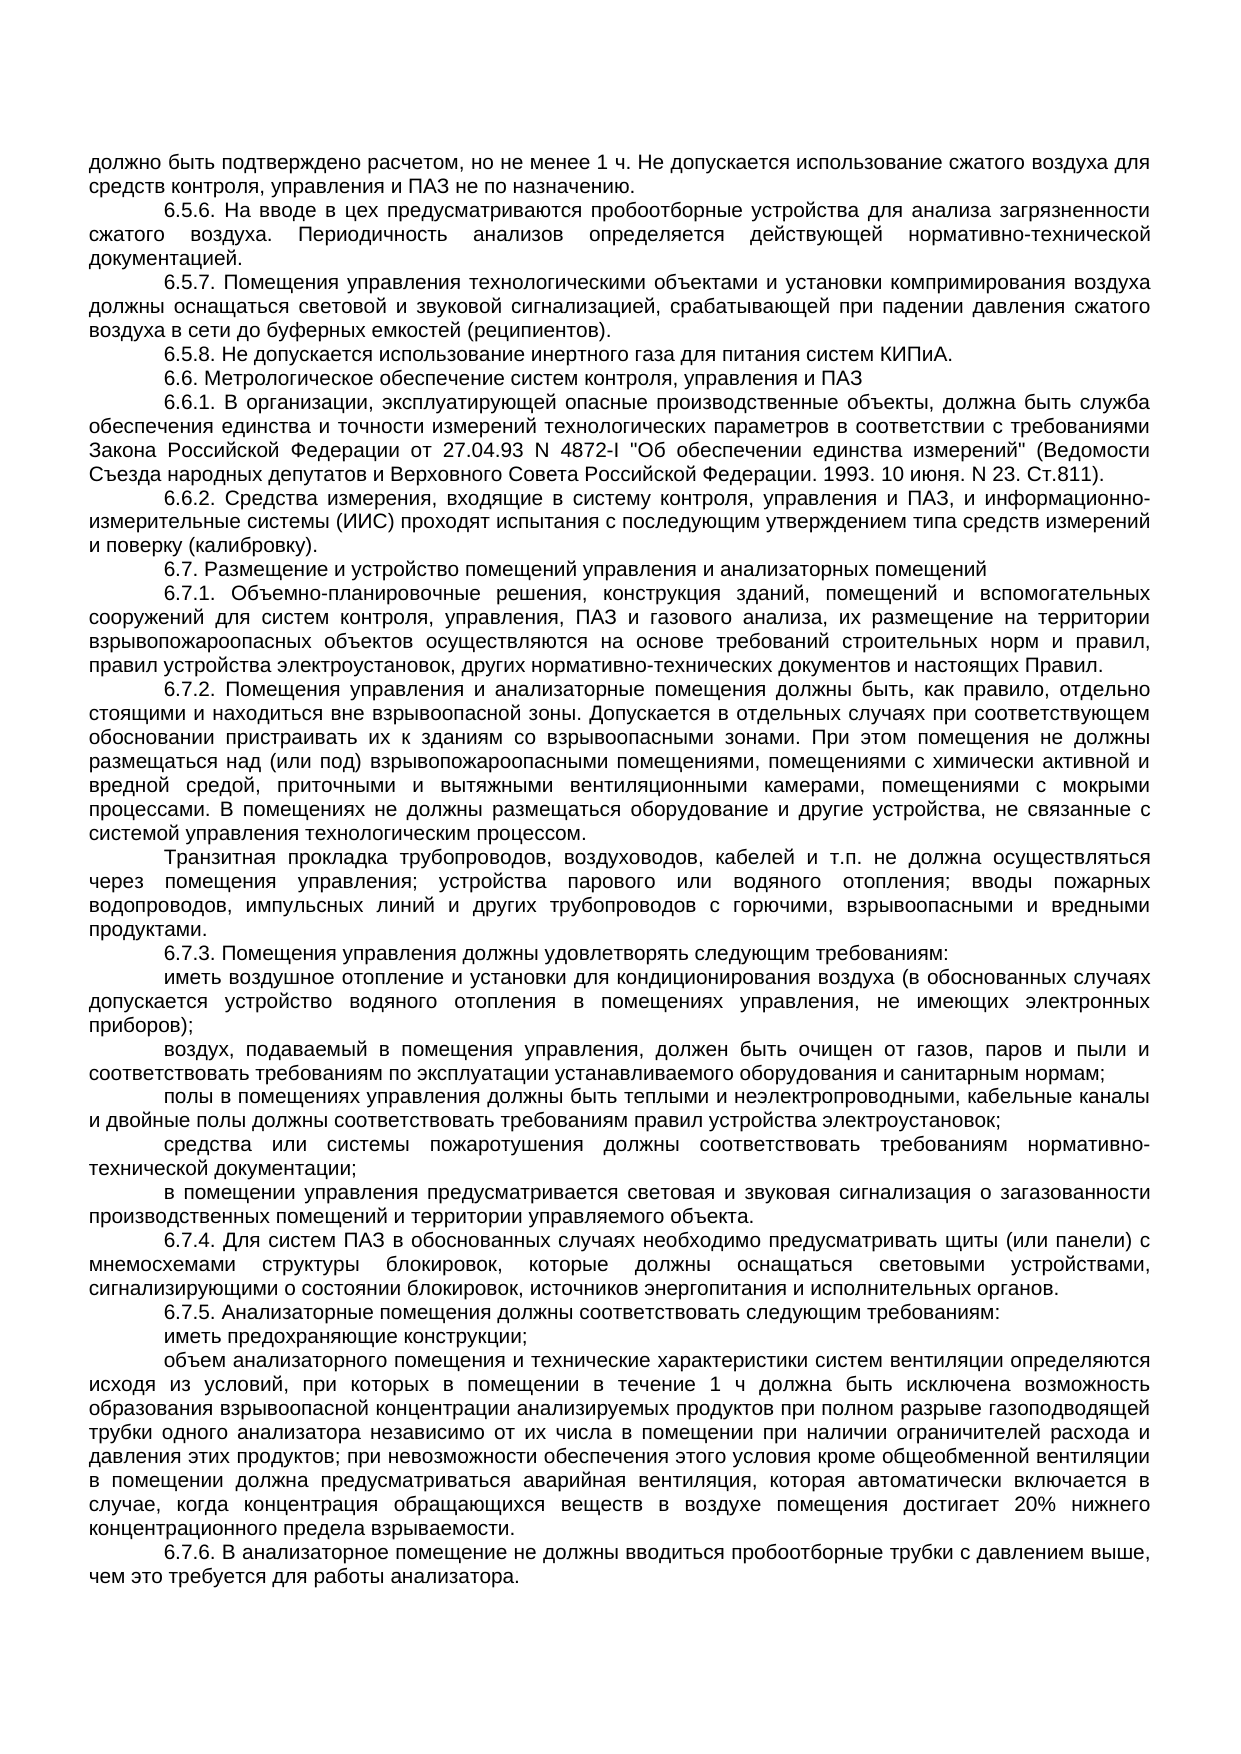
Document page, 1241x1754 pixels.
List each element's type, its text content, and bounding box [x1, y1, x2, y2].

text 6.7. Размещение и устройство помещений управления и анализаторных помещений [88, 557, 1152, 581]
text иметь предохраняющие конструкции; [88, 1324, 1152, 1348]
text воздух, подаваемый в помещения управления, должен быть очищен от газов, паров и пыли и соответствовать требованиям по эксплуатации устанавливаемого оборудования и санитарным нормам; [88, 1036, 1152, 1084]
text 6.7.5. Анализаторные помещения должны соответствовать следующим требованиям: [88, 1300, 1152, 1324]
text 6.7.1. Объемно-планировочные решения, конструкция зданий, помещений и вспомогательных сооружений для систем контроля, управления, ПАЗ и газового анализа, их размещение на территории взрывопожароопасных объектов осуществляются на основе требований строительных норм и правил, правил устройства электроустановок, других нормативно-технических документов и настоящих Правил. [88, 581, 1152, 677]
text средства или системы пожаротушения должны соответствовать требованиям нормативно-технической документации; [88, 1132, 1152, 1180]
text 6.5.6. На вводе в цех предусматриваются пробоотборные устройства для анализа загрязненности сжатого воздуха. Периодичность анализов определяется действующей нормативно-технической документацией. [88, 198, 1152, 270]
text 6.5.7. Помещения управления технологическими объектами и установки компримирования воздуха должны оснащаться световой и звуковой сигнализацией, срабатывающей при падении давления сжатого воздуха в сети до буферных емкостей (реципиентов). [88, 270, 1152, 342]
text 6.7.6. В анализаторное помещение не должны вводиться пробоотборные трубки с давлением выше, чем это требуется для работы анализатора. [88, 1539, 1152, 1587]
text 6.6.1. В организации, эксплуатирующей опасные производственные объекты, должна быть служба обеспечения единства и точности измерений технологических параметров в соответствии с требованиями Закона Российской Федерации от 27.04.93 N 4872-I "Об обеспечении единства измерений" (Ведомости Съезда народных депутатов и Верховного Совета Российской Федерации. 1993. 10 июня. N 23. Ст.811). [88, 389, 1152, 485]
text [88, 150, 1152, 198]
text иметь воздушное отопление и установки для кондиционирования воздуха (в обоснованных случаях допускается устройство водяного отопления в помещениях управления, не имеющих электронных приборов); [88, 964, 1152, 1036]
text 6.7.3. Помещения управления должны удовлетворять следующим требованиям: [88, 941, 1152, 964]
text 6.6.2. Средства измерения, входящие в систему контроля, управления и ПАЗ, и информационно-измерительные системы (ИИС) проходят испытания с последующим утверждением типа средств измерений и поверку (калибровку). [88, 485, 1152, 557]
text в помещении управления предусматривается световая и звуковая сигнализация о загазованности производственных помещений и территории управляемого объекта. [88, 1180, 1152, 1228]
text 6.6. Метрологическое обеспечение систем контроля, управления и ПАЗ [88, 366, 1152, 389]
text 6.5.8. Не допускается использование инертного газа для питания систем КИПиА. [88, 342, 1152, 366]
text Транзитная прокладка трубопроводов, воздуховодов, кабелей и т.п. не должна осуществляться через помещения управления; устройства парового или водяного отопления; вводы пожарных водопроводов, импульсных линий и других трубопроводов с горючими, взрывоопасными и вредными продуктами. [88, 845, 1152, 941]
text 6.7.4. Для систем ПАЗ в обоснованных случаях необходимо предусматривать щиты (или панели) с мнемосхемами структуры блокировок, которые должны оснащаться световыми устройствами, сигнализирующими о состоянии блокировок, источников энергопитания и исполнительных органов. [88, 1228, 1152, 1300]
text 6.7.2. Помещения управления и анализаторные помещения должны быть, как правило, отдельно стоящими и находиться вне взрывоопасной зоны. Допускается в отдельных случаях при соответствующем обосновании пристраивать их к зданиям со взрывоопасными зонами. При этом помещения не должны размещаться над (или под) взрывопожароопасными помещениями, помещениями с химически активной и вредной средой, приточными и вытяжными вентиляционными камерами, помещениями с мокрыми процессами. В помещениях не должны размещаться оборудование и другие устройства, не связанные с системой управления технологическим процессом. [88, 677, 1152, 845]
text полы в помещениях управления должны быть теплыми и неэлектропроводными, кабельные каналы и двойные полы должны соответствовать требованиям правил устройства электроустановок; [88, 1084, 1152, 1132]
text объем анализаторного помещения и технические характеристики систем вентиляции определяются исходя из условий, при которых в помещении в течение 1 ч должна быть исключена возможность образования взрывоопасной концентрации анализируемых продуктов при полном разрыве газоподводящей трубки одного анализатора независимо от их числа в помещении при наличии ограничителей расхода и давления этих продуктов; при невозможности обеспечения этого условия кроме общеобменной вентиляции в помещении должна предусматриваться аварийная вентиляция, которая автоматически включается в случае, когда концентрация обращающихся веществ в воздухе помещения достигает 20% нижнего концентрационного предела взрываемости. [88, 1348, 1152, 1539]
